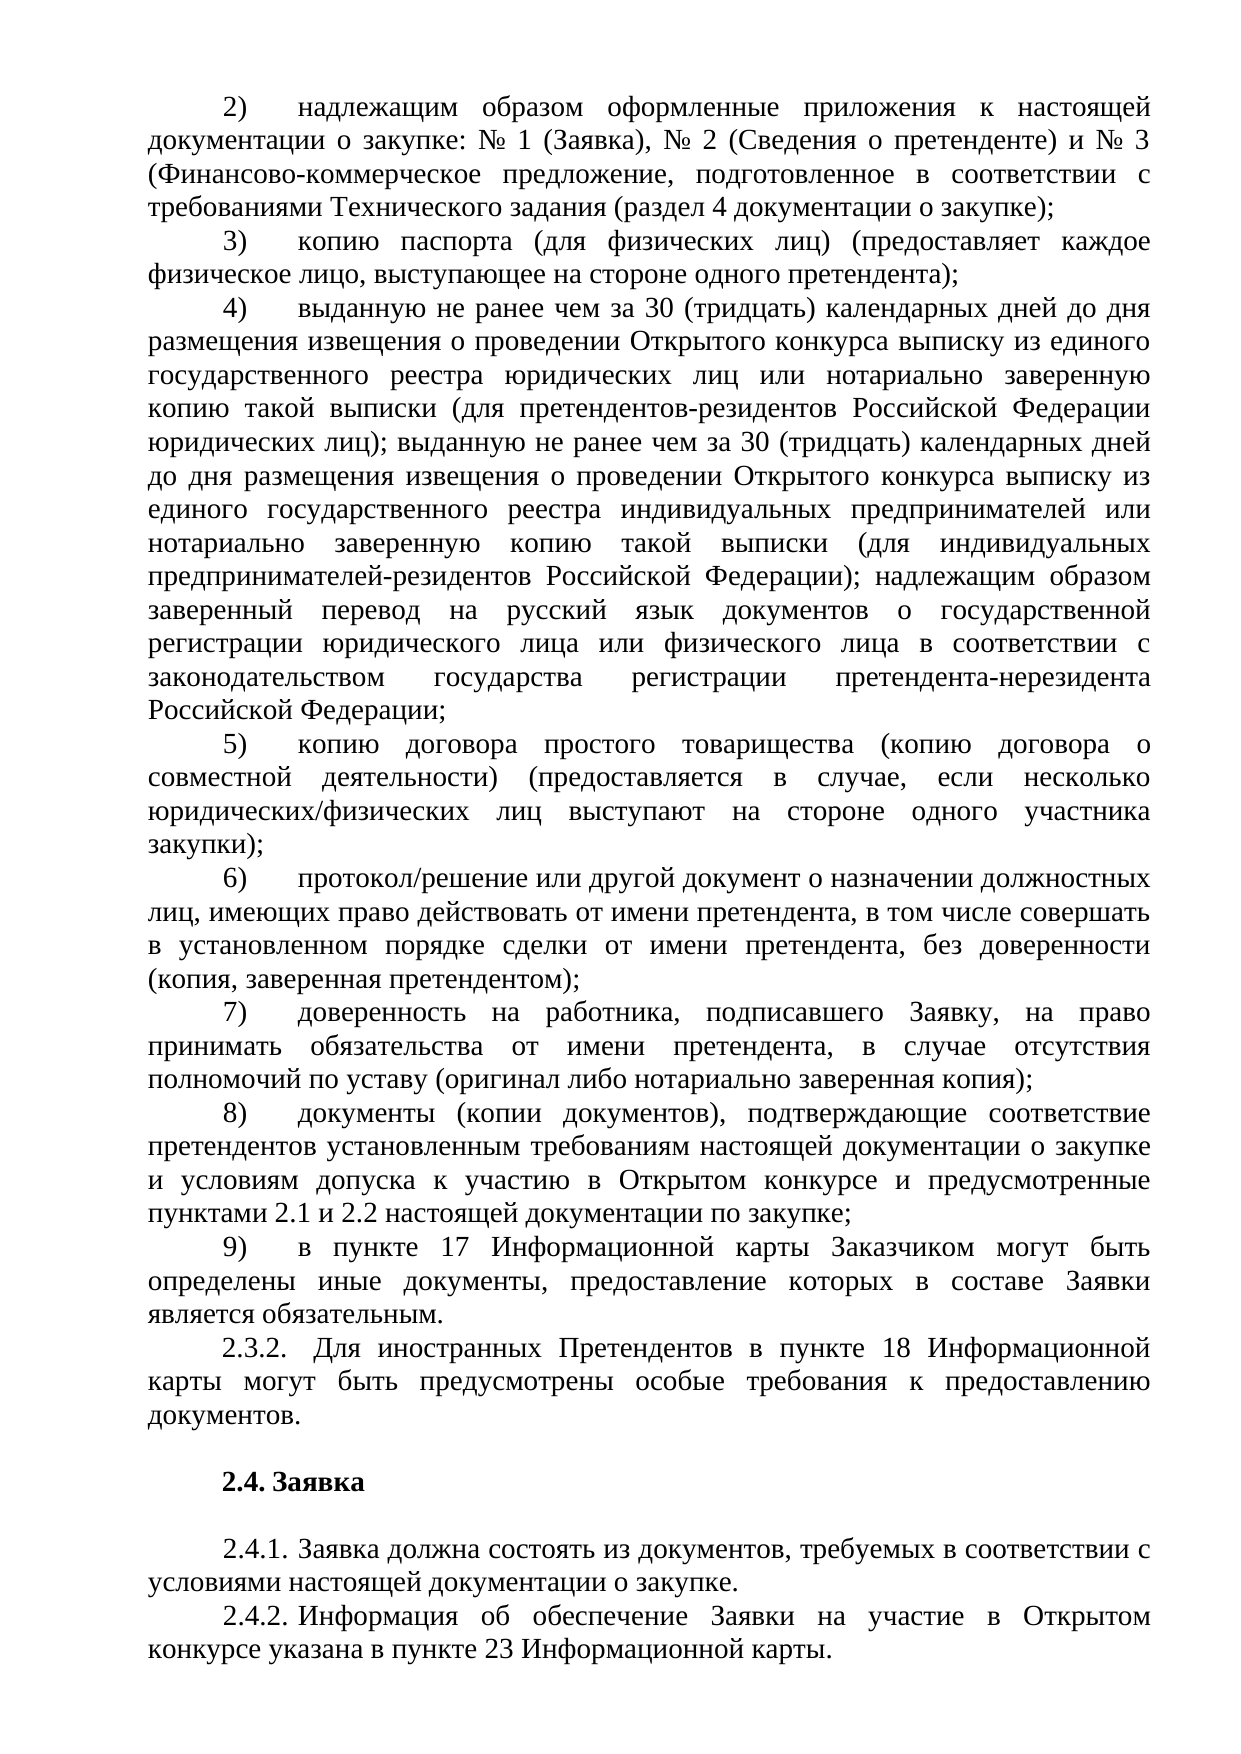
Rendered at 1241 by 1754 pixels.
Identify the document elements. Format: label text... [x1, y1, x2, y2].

list доверенность на работника, подписавшего Заявку, на право принимать обязательства от имени претендента, в случае отсутствия полномочий по уставу (оригинал либо нотариально заверенная копия); [148, 994, 1152, 1095]
list документы (копии документов), подтверждающие соответствие претендентов установленным требованиям настоящей документации о закупке и условиям допуска к участию в Открытом конкурсе и предусмотренные пунктами 2.1 и 2.2 настоящей документации по закупке; [148, 1095, 1152, 1229]
list копию договора простого товарищества (копию договора о совместной деятельности) (предоставляется в случае, если несколько юридических/физических лиц выступают на стороне одного участника закупки); [148, 726, 1152, 860]
list Информация об обеспечение Заявки на участие в Открытом конкурсе указана в пункте 23 Информационной карты. [148, 1598, 1152, 1665]
list надлежащим образом оформленные приложения к настоящей документации о закупке: № 1 (Заявка), № 2 (Сведения о претенденте) и № 3 (Финансово-коммерческое предложение, подготовленное в соответствии с требованиями Технического задания (раздел 4 документации о закупке); [148, 89, 1152, 223]
list протокол/решение или другой документ о назначении должностных лиц, имеющих право действовать от имени претендента, в том числе совершать в установленном порядке сделки от имени претендента, без доверенности (копия, заверенная претендентом); [148, 860, 1152, 994]
list в пункте 17 Информационной карты Заказчиком могут быть определены иные документы, предоставление которых в составе Заявки является обязательным. [148, 1229, 1152, 1330]
list копию паспорта (для физических лиц) (предоставляет каждое физическое лицо, выступающее на стороне одного претендента); [148, 223, 1152, 290]
list Заявка должна состоять из документов, требуемых в соответствии с условиями настоящей документации о закупке. [148, 1531, 1152, 1598]
list Заявка [148, 1464, 1152, 1497]
list выданную не ранее чем за 30 (тридцать) календарных дней до дня размещения извещения о проведении Открытого конкурса выписку из единого государственного реестра юридических лиц или нотариально заверенную копию такой выписки (для претендентов-резидентов Российской Федерации юридических лиц); выданную не ранее чем за 30 (тридцать) календарных дней до дня размещения извещения о проведении Открытого конкурса выписку из единого государственного реестра индивидуальных предпринимателей или нотариально заверенную копию такой выписки (для индивидуальных предпринимателей-резидентов Российской Федерации); надлежащим образом заверенный перевод на русский язык документов о государственной регистрации юридического лица или физического лица в соответствии с законодательством государства регистрации претендента-нерезидента Российской Федерации; [148, 290, 1152, 726]
list 2.3.2. Для иностранных Претендентов в пункте 18 Информационной карты могут быть предусмотрены особые требования к предоставлению документов. [148, 1330, 1152, 1430]
